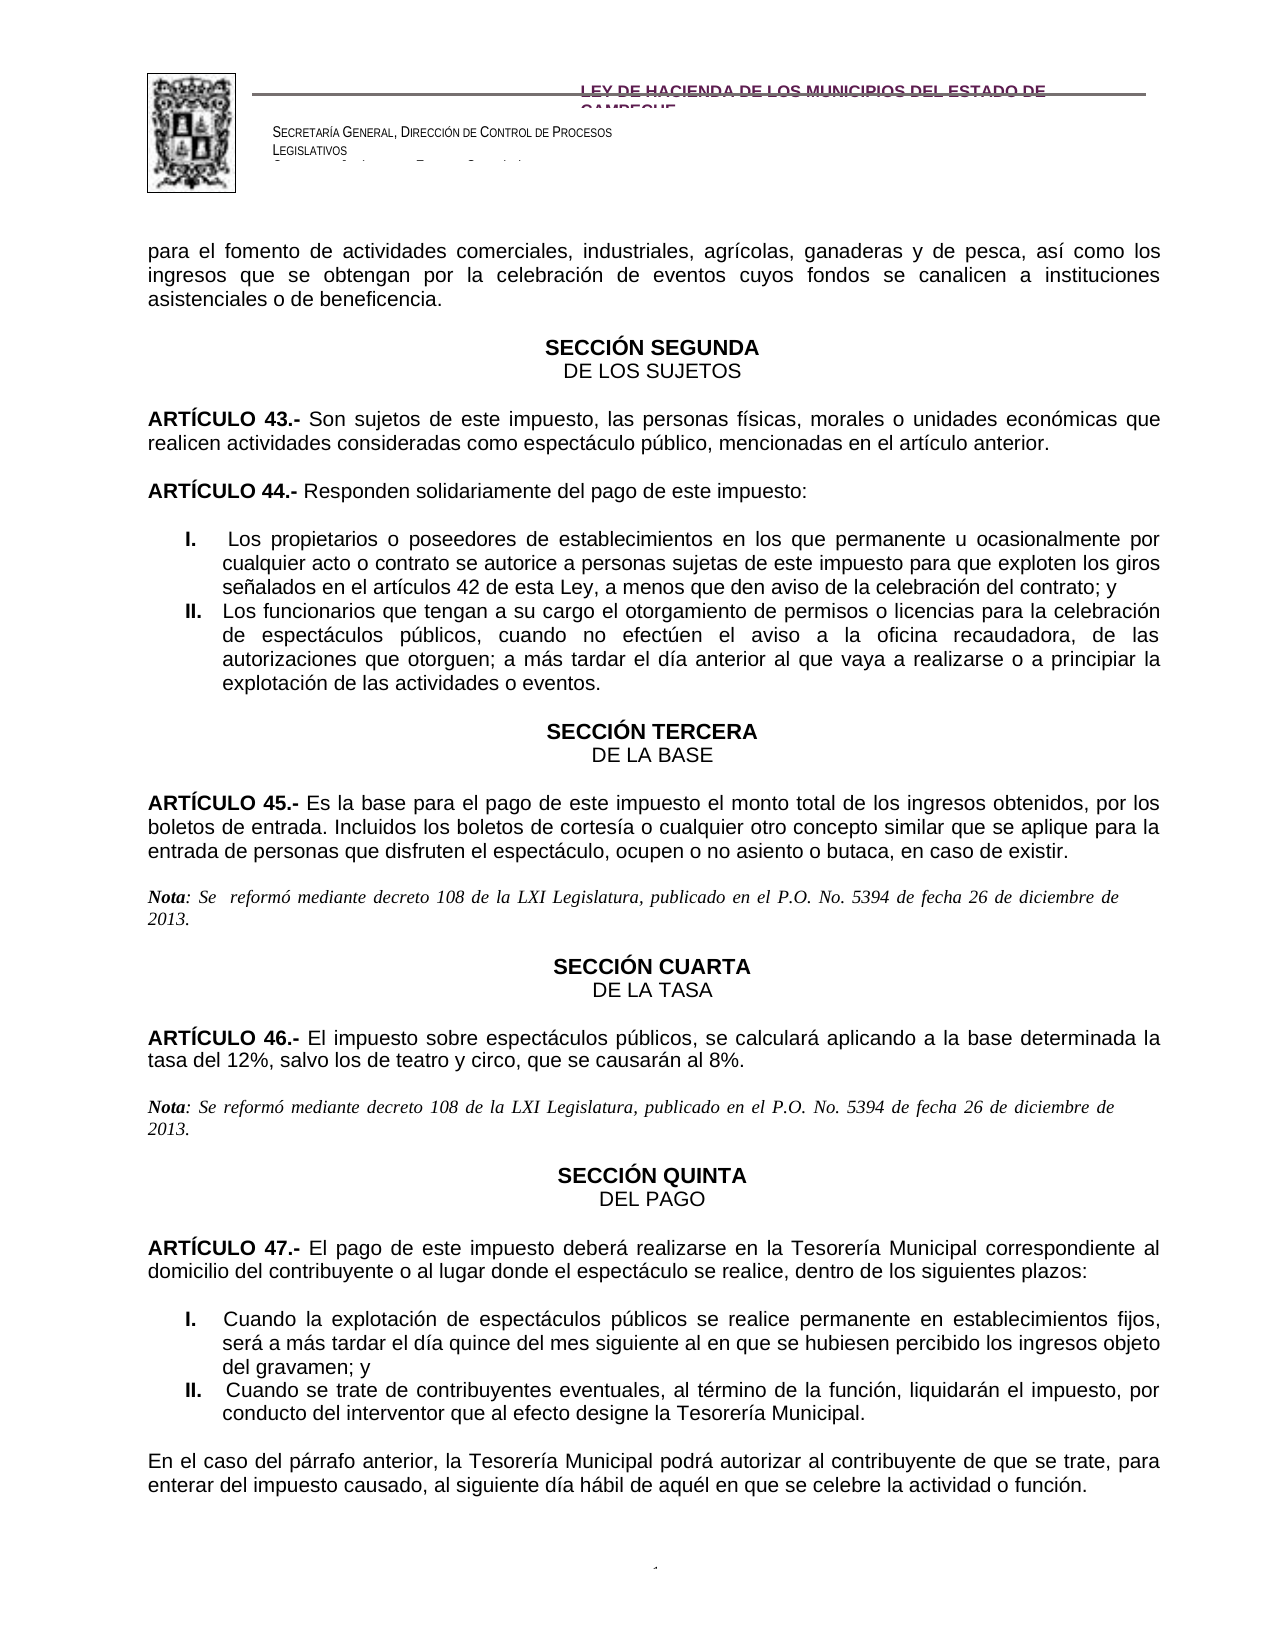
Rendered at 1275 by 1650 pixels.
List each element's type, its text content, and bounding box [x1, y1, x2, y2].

text ARTÍCULO 43.- Son sujetos de este impuesto, las personas físicas, morales o unidades económicas que realicen actividades consideradas como espectáculo público, mencionadas en el artículo anterior. [148, 407, 1161, 455]
text ARTÍCULO 46.- El impuesto sobre espectáculos públicos, se calculará aplicando a la base determinada la tasa del 12%, salvo los de teatro y circo, que se causarán al 8%. [148, 1027, 1161, 1072]
picture [148, 74, 235, 192]
text DEL PAGO [595, 1188, 709, 1211]
text ARTÍCULO 47.- El pago de este impuesto deberá realizarse en la Tesorería Municipal correspondiente al domicilio del contribuyente o al lugar donde el espectáculo se realice, dentro de los siguientes plazos: [148, 1235, 1161, 1283]
text DE LOS SUJETOS [559, 360, 745, 383]
text SECCIÓN QUINTA [554, 1163, 751, 1188]
text SECCIÓN SEGUNDA [541, 335, 764, 360]
text para el fomento de actividades comerciales, industriales, agrícolas, ganaderas y de pesca, así como los ingresos que se obtengan por la celebración de eventos cuyos fondos se canalicen a instituciones asistenciales o de beneficencia. [148, 239, 1161, 311]
text Nota: Se reformó mediante decreto 108 de la LXI Legislatura, publicado en el P.O. No. 5394 de fecha 26 de diciembre de 2013. [148, 886, 1119, 929]
text II. Los funcionarios que tengan a su cargo el otorgamiento de permisos o licencias para la celebración de espectáculos públicos, cuando no efectúen el aviso a la oficina recaudadora, de las autorizaciones que otorguen; a más tardar el día anterior al que vaya a realizarse o a principiar la explotación de las actividades o eventos. [185, 599, 1161, 695]
text I. Cuando la explotación de espectáculos públicos se realice permanente en establecimientos fijos, será a más tardar el día quince del mes siguiente al en que se hubiesen percibido los ingresos objeto del gravamen; y [185, 1307, 1161, 1379]
text ARTÍCULO 44.- Responden solidariamente del pago de este impuesto: [148, 479, 810, 503]
text I. Los propietarios o poseedores de establecimientos en los que permanente u ocasionalmente por cualquier acto o contrato se autorice a personas sujetas de este impuesto para que exploten los giros señalados en el artículos 42 de esta Ley, a menos que den aviso de la celebración del contrato; y [185, 527, 1161, 599]
text II. Cuando se trate de contribuyentes eventuales, al término de la función, liquidarán el impuesto, por conducto del interventor que al efecto designe la Tesorería Municipal. [185, 1379, 1161, 1425]
text En el caso del párrafo anterior, la Tesorería Municipal podrá autorizar al contribuyente de que se trate, para enterar del impuesto causado, al siguiente día hábil de aquél en que se celebre la actividad o función. [148, 1449, 1161, 1497]
text DE LA BASE [588, 744, 717, 767]
text SECCIÓN TERCERA [543, 719, 762, 744]
text SECCIÓN CUARTA [549, 954, 755, 979]
text DE LA TASA [588, 979, 716, 1002]
text Nota: Se reformó mediante decreto 108 de la LXI Legislatura, publicado en el P.O. No. 5394 de fecha 26 de diciembre de 2013. [148, 1096, 1114, 1139]
text ARTÍCULO 45.- Es la base para el pago de este impuesto el monto total de los ingresos obtenidos, por los boletos de entrada. Incluidos los boletos de cortesía o cualquier otro concepto similar que se aplique para la entrada de personas que disfruten el espectáculo, ocupen o no asiento o butaca, en caso de existir. [148, 791, 1161, 863]
